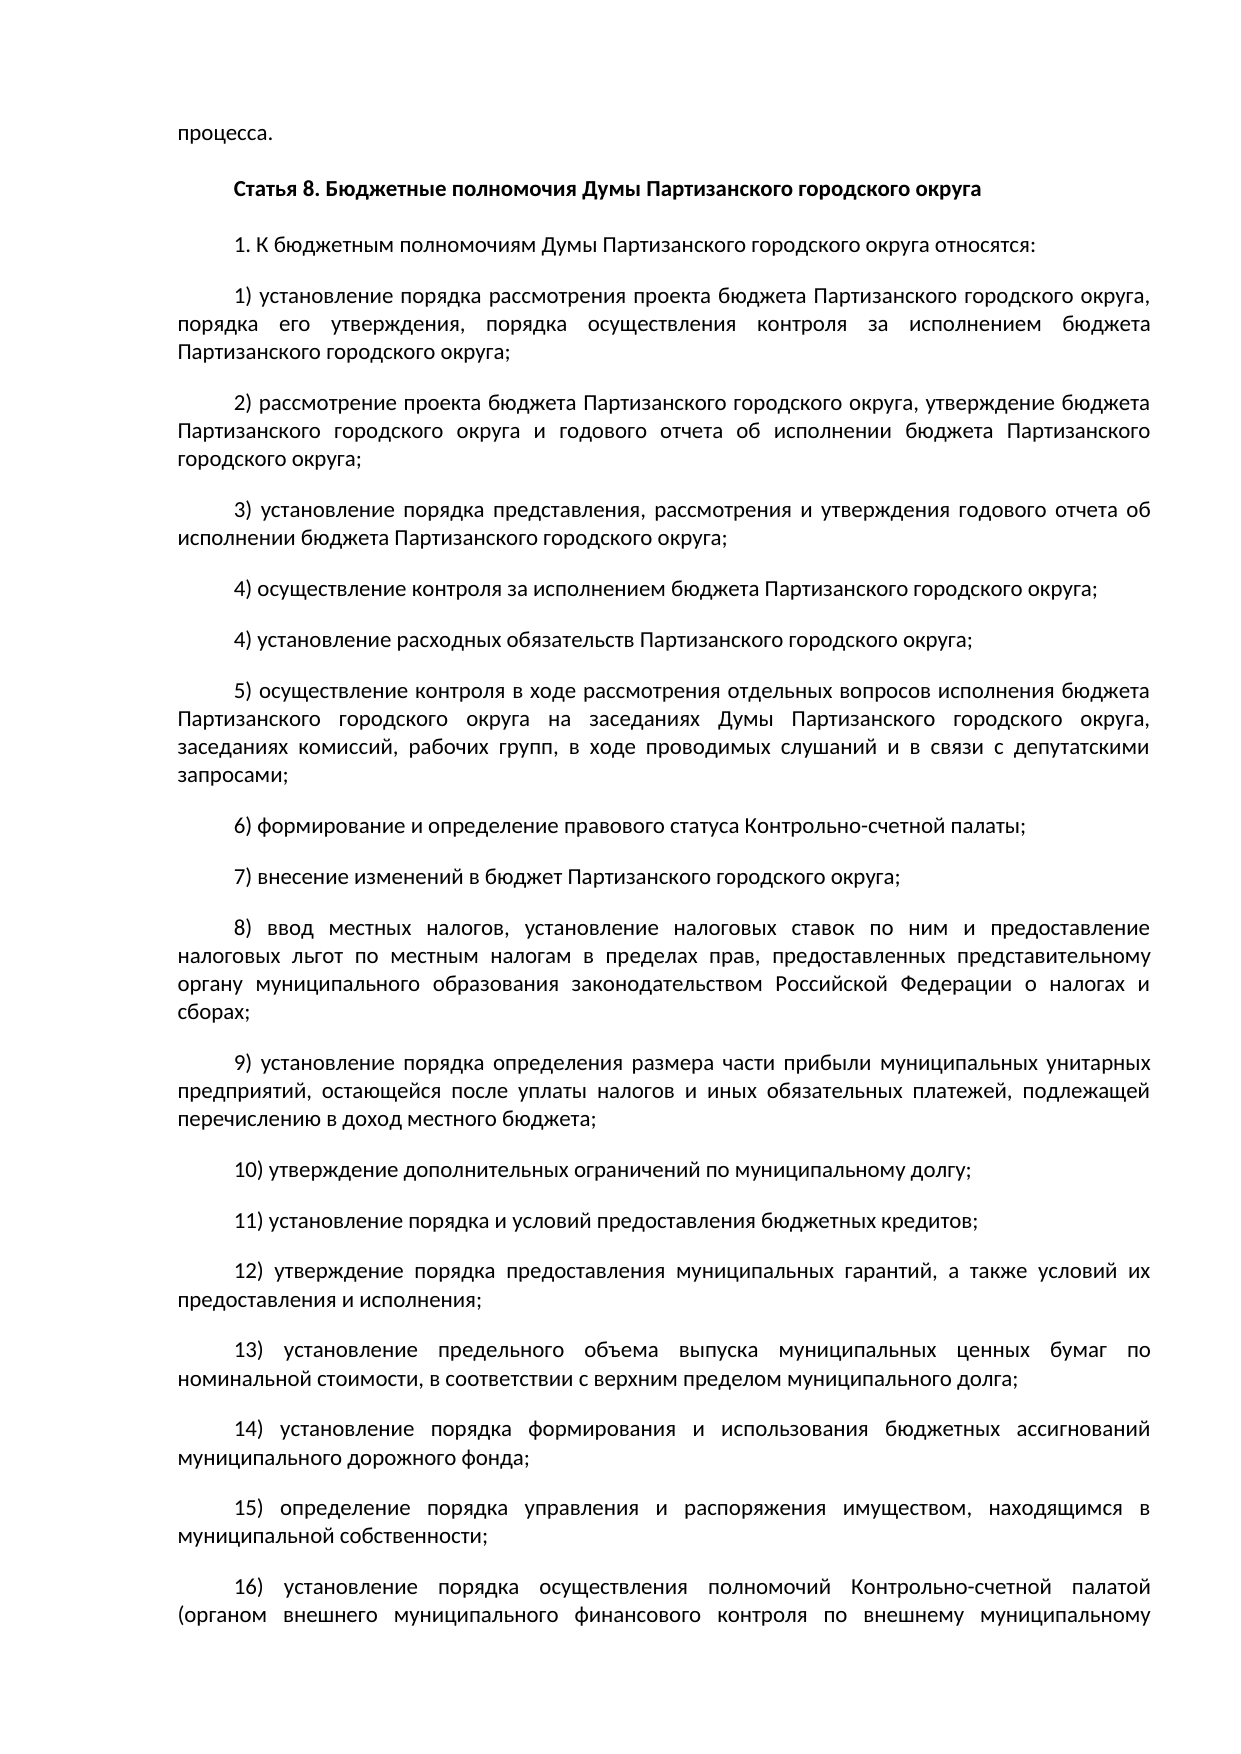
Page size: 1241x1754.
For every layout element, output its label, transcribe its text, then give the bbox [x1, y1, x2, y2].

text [177, 1572, 1152, 1628]
text 8) ввод местных налогов, установление налоговых ставок по ним и предоставление налоговых льгот по местным налогам в пределах прав, предоставленных представительному органу муниципального образования законодательством Российской Федерации о налогах и сборах; [177, 913, 1152, 1025]
text 10) утверждение дополнительных ограничений по муниципальному долгу; [177, 1155, 1152, 1183]
text 11) установление порядка и условий предоставления бюджетных кредитов; [177, 1206, 1152, 1234]
text 1) установление порядка рассмотрения проекта бюджета Партизанского городского округа, порядка его утверждения, порядка осуществления контроля за исполнением бюджета Партизанского городского округа; [177, 281, 1152, 365]
text 13) установление предельного объема выпуска муниципальных ценных бумаг по номинальной стоимости, в соответствии с верхним пределом муниципального долга; [177, 1336, 1152, 1392]
text 9) установление порядка определения размера части прибыли муниципальных унитарных предприятий, остающейся после уплаты налогов и иных обязательных платежей, подлежащей перечислению в доход местного бюджета; [177, 1048, 1152, 1132]
text 1. К бюджетным полномочиям Думы Партизанского городского округа относятся: [177, 230, 1152, 258]
text 4) установление расходных обязательств Партизанского городского округа; [177, 625, 1152, 653]
text 4) осуществление контроля за исполнением бюджета Партизанского городского округа; [177, 574, 1152, 602]
text 3) установление порядка представления, рассмотрения и утверждения годового отчета об исполнении бюджета Партизанского городского округа; [177, 495, 1152, 551]
text 12) утверждение порядка предоставления муниципальных гарантий, а также условий их предоставления и исполнения; [177, 1257, 1152, 1313]
text 15) определение порядка управления и распоряжения имуществом, находящимся в муниципальной собственности; [177, 1493, 1152, 1549]
text 14) установление порядка формирования и использования бюджетных ассигнований муниципального дорожного фонда; [177, 1414, 1152, 1471]
text 5) осуществление контроля в ходе рассмотрения отдельных вопросов исполнения бюджета Партизанского городского округа на заседаниях Думы Партизанского городского округа, заседаниях комиссий, рабочих групп, в ходе проводимых слушаний и в связи с депутатскими запросами; [177, 676, 1152, 788]
text 2) рассмотрение проекта бюджета Партизанского городского округа, утверждение бюджета Партизанского городского округа и годового отчета об исполнении бюджета Партизанского городского округа; [177, 388, 1152, 472]
text 6) формирование и определение правового статуса Контрольно-счетной палаты; [177, 811, 1152, 839]
title Статья 8. Бюджетные полномочия Думы Партизанского городского округа [177, 174, 1152, 202]
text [177, 118, 1152, 146]
text 7) внесение изменений в бюджет Партизанского городского округа; [177, 862, 1152, 890]
